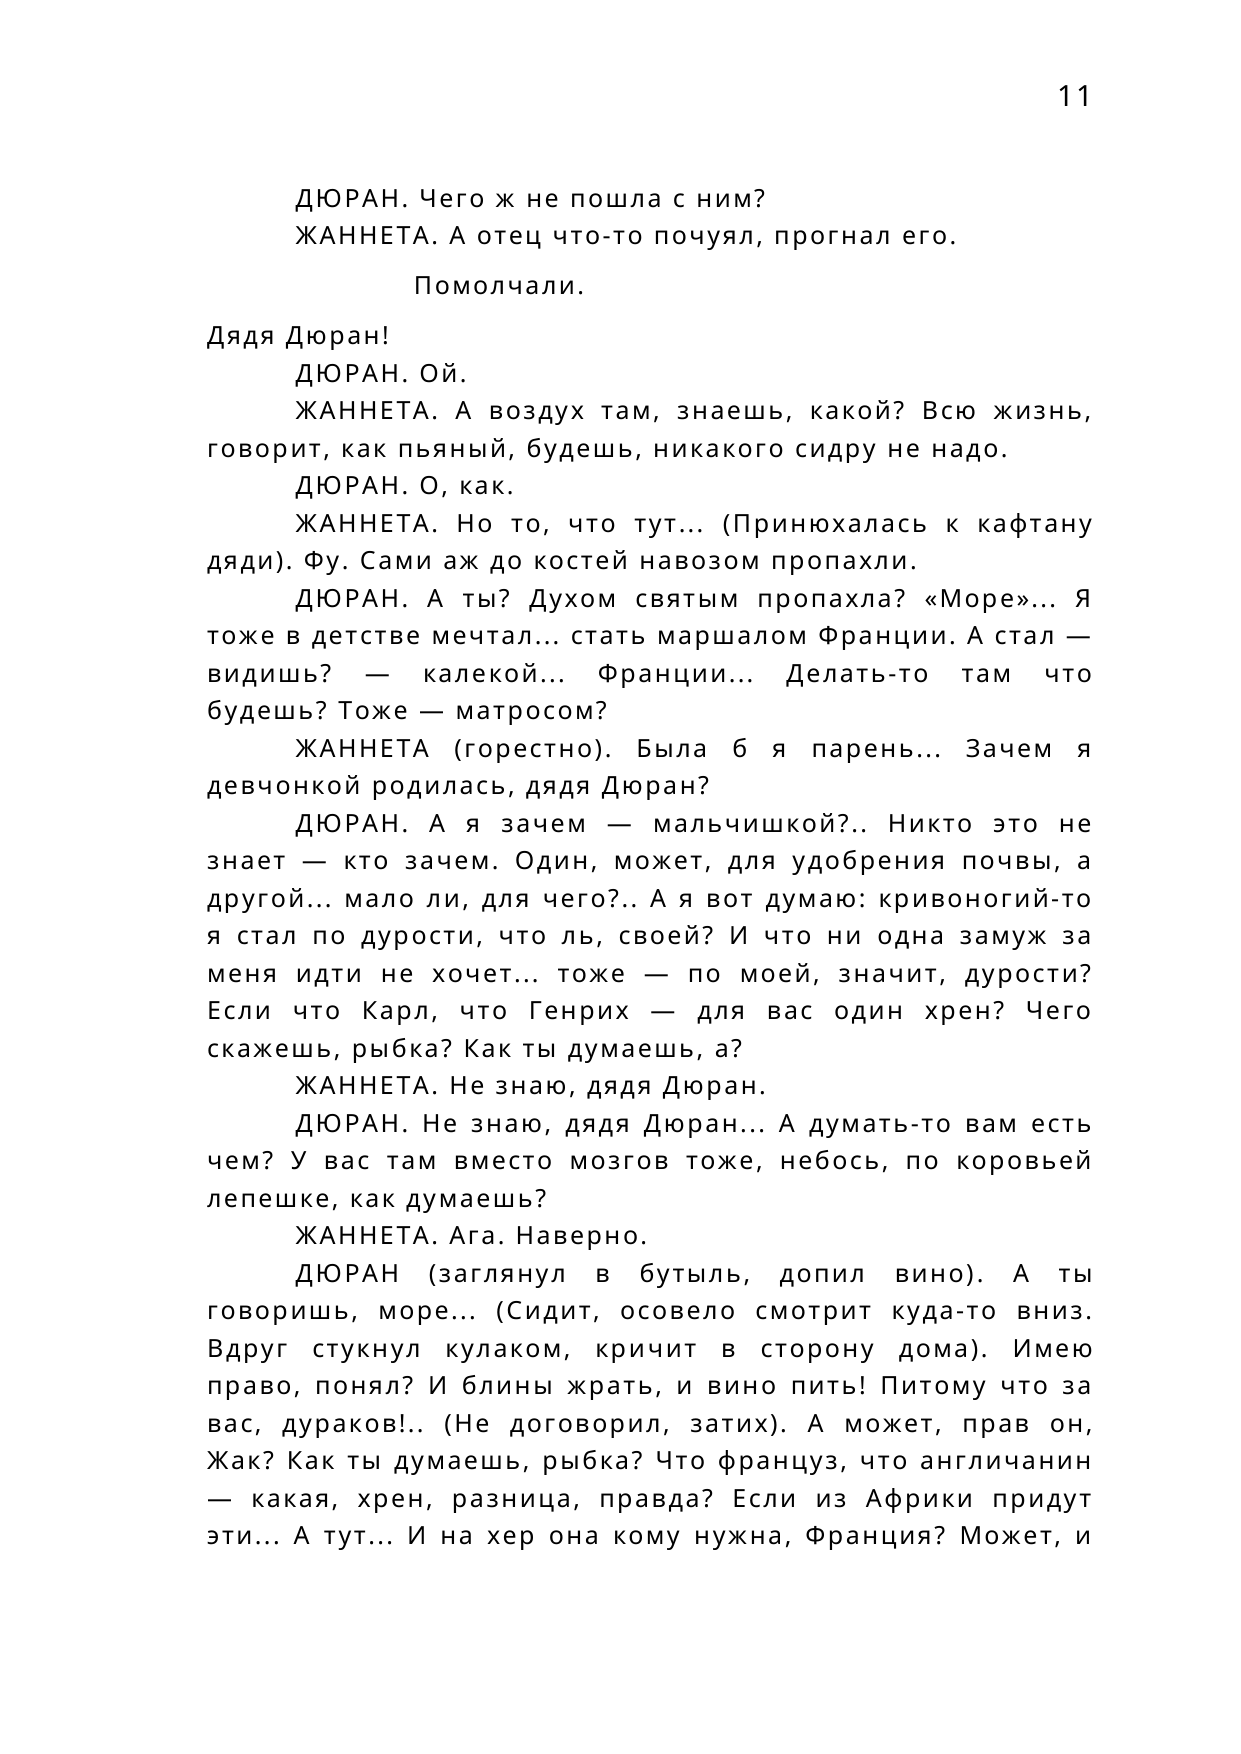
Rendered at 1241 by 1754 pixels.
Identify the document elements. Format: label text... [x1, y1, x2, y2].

text ДЮРАН. О, как. [207, 465, 1092, 502]
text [207, 1252, 1092, 1552]
text ЖАННЕТА. Ага. Наверно. [207, 1215, 1092, 1252]
text ДЮРАН. Чего ж не пошла с ним? [207, 177, 1092, 215]
text ЖАННЕТА (горестно). Была б я парень... Зачем я девчонкой родилась, дядя Дюран? [207, 727, 1092, 802]
text ДЮРАН. А я зачем — мальчишкой?.. Никто это не знает — кто зачем. Один, может, для удобрения почвы, а другой... мало ли, для чего?.. А я вот думаю: кривоногий-то я стал по дурости, что ль, своей? И что ни одна замуж за меня идти не хочет... тоже — по моей, значит, дурости? Если что Карл, что Генрих — для вас один хрен? Чего скажешь, рыбка? Как ты думаешь, а? [207, 802, 1092, 1065]
text ДЮРАН. Ой. [207, 352, 1092, 390]
text ЖАННЕТА. Не знаю, дядя Дюран. [207, 1065, 1092, 1102]
text ЖАННЕТА. А воздух там, знаешь, какой? Всю жизнь, говорит, как пьяный, будешь, никакого сидру не надо. [207, 390, 1092, 465]
text ЖАННЕТА. Но то, что тут... (Принюхалась к кафтану дяди). Фу. Сами аж до костей навозом пропахли. [207, 502, 1092, 577]
text ЖАННЕТА. А отец что-то почуял, прогнал его. [207, 215, 1092, 252]
text ДЮРАН. А ты? Духом святым пропахла? «Море»... Я тоже в детстве мечтал... стать маршалом Франции. А стал — видишь? — калекой... Франции... Делать-то там что будешь? Тоже — матросом? [207, 577, 1092, 727]
text ДЮРАН. Не знаю, дядя Дюран... А думать-то вам есть чем? У вас там вместо мозгов тоже, небось, по коровьей лепешке, как думаешь? [207, 1102, 1092, 1215]
text Дядя Дюран! [207, 315, 1092, 352]
text Помолчали. [413, 265, 1092, 302]
